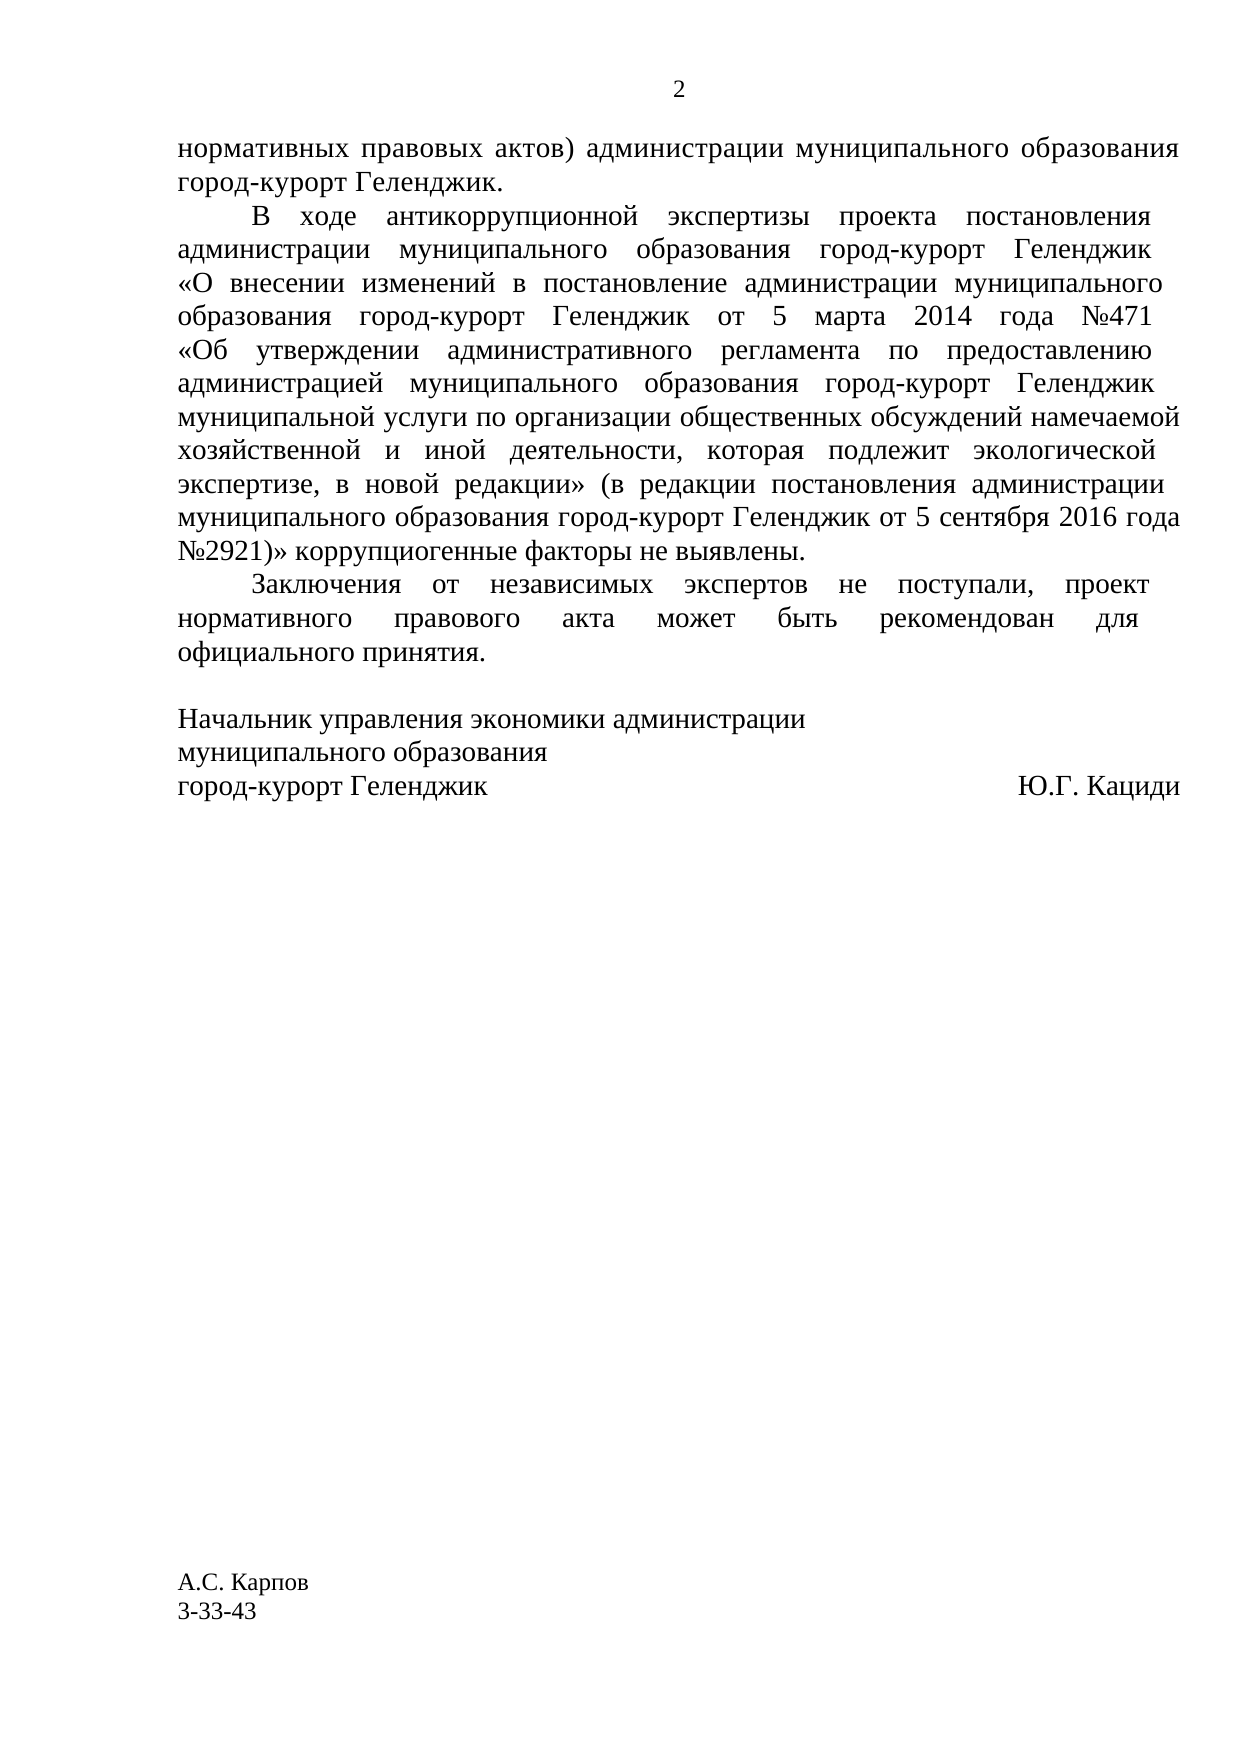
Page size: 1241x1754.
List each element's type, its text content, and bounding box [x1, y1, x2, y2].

text А.С. Карпов [177, 1567, 1181, 1596]
text Начальник управления экономики администрации муниципального образования [177, 701, 1181, 768]
text В ходе антикоррупционной экспертизы проекта постановления администрации муниципального образования город-курорт Геленджик «О внесении изменений в постановление администрации муниципального образования город-курорт Геленджик от 5 марта 2014 года №471 «Об утверждении административного регламента по предоставлению администрацией муниципального образования город-курорт Геленджик муниципальной услуги по организации общественных обсуждений намечаемой хозяйственной и иной деятельности, которая подлежит экологической экспертизе, в новой редакции» (в редакции постановления администрации муниципального образования город-курорт Геленджик от 5 сентября 2016 года №2921)» коррупциогенные факторы не выявлены. [177, 198, 1181, 567]
text город-курорт Геленджик Ю.Г. Кациди [755, 768, 1181, 801]
text 3-33-43 [177, 1596, 1181, 1625]
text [177, 131, 1181, 198]
text город-курорт Геленджик Ю.Г. Кациди [177, 768, 604, 801]
text Заключения от независимых экспертов не поступали, проект нормативного правового акта может быть рекомендован для официального принятия. [177, 567, 1181, 667]
